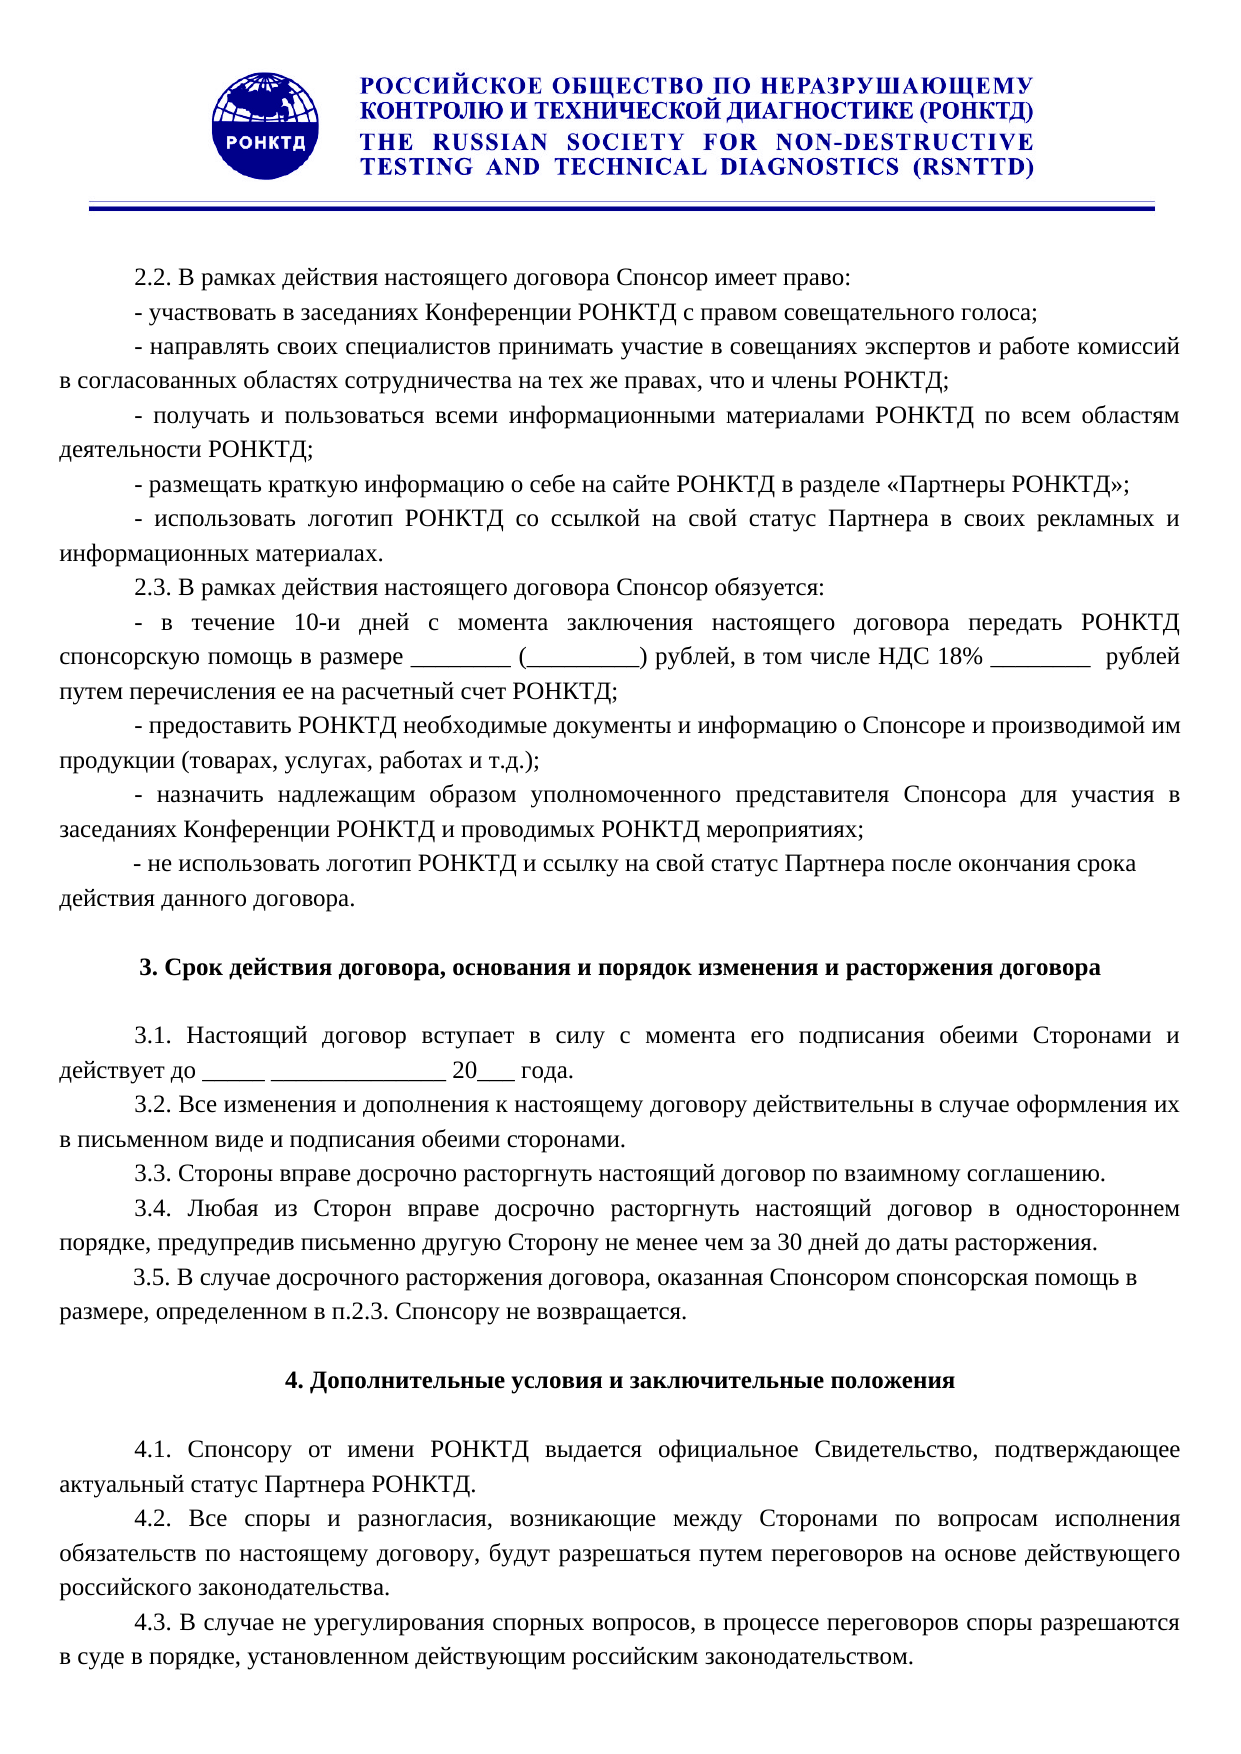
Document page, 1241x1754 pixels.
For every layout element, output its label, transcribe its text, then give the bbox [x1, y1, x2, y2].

text 3.3. Стороны вправе досрочно расторгнуть настоящий договор по взаимному соглашению. [59, 1158, 1181, 1187]
text - не использовать логотип РОНКТД и ссылку на свой статус Партнера после окончания срока действия данного договора. [59, 848, 1181, 911]
text - предоставить РОНКТД необходимые документы и информацию о Спонсоре и производимой им продукции (товарах, услугах, работах и т.д.); [59, 710, 1181, 773]
text 2.3. В рамках действия настоящего договора Спонсор обязуется: [59, 572, 1181, 601]
text - использовать логотип РОНКТД со ссылкой на свой статус Партнера в своих рекламных и информационных материалах. [59, 503, 1181, 567]
text 3. Срок действия договора, основания и порядок изменения и расторжения договора [59, 952, 1181, 980]
text 4.1. Спонсору от имени РОНКТД выдается официальное Свидетельство, подтверждающее актуальный статус Партнера РОНКТД. [59, 1434, 1181, 1498]
text - направлять своих специалистов принимать участие в совещаниях экспертов и работе комиссий в согласованных областях сотрудничества на тех же правах, что и члены РОНКТД; [59, 331, 1181, 394]
text - получать и пользоваться всеми информационными материалами РОНКТД по всем областям деятельности РОНКТД; [59, 400, 1181, 463]
text 4.2. Все споры и разногласия, возникающие между Сторонами по вопросам исполнения обязательств по настоящему договору, будут разрешаться путем переговоров на основе действующего российского законодательства. [59, 1503, 1181, 1601]
picture [1, 1, 1241, 222]
text 3.1. Настоящий договор вступает в силу с момента его подписания обеими Сторонами и действует до _____ ______________ 20___ года. [59, 1021, 1181, 1084]
text 2.2. В рамках действия настоящего договора Спонсор имеет право: [59, 262, 1181, 291]
text 4. Дополнительные условия и заключительные положения [59, 1365, 1181, 1394]
text 3.5. В случае досрочного расторжения договора, оказанная Спонсором спонсорская помощь в размере, определенном в п.2.3. Спонсору не возвращается. [59, 1262, 1181, 1325]
text - в течение 10-и дней с момента заключения настоящего договора передать РОНКТД спонсорскую помощь в размере ________ (_________) рублей, в том числе НДС 18% ________ рублей путем перечисления ее на расчетный счет РОНКТД; [59, 607, 1181, 704]
text - участвовать в заседаниях Конференции РОНКТД с правом совещательного голоса; [59, 297, 1181, 325]
text 3.4. Любая из Сторон вправе досрочно расторгнуть настоящий договор в одностороннем порядке, предупредив письменно другую Сторону не менее чем за 30 дней до даты расторжения. [59, 1193, 1181, 1256]
text 4.3. В случае не урегулирования спорных вопросов, в процессе переговоров споры разрешаются в суде в порядке, установленном действующим российским законодательством. [59, 1607, 1181, 1670]
text - размещать краткую информацию о себе на сайте РОНКТД в разделе «Партнеры РОНКТД»; [59, 469, 1181, 498]
text - назначить надлежащим образом уполномоченного представителя Спонсора для участия в заседаниях Конференции РОНКТД и проводимых РОНКТД мероприятиях; [59, 779, 1181, 842]
text 3.2. Все изменения и дополнения к настоящему договору действительны в случае оформления их в письменном виде и подписания обеими сторонами. [59, 1089, 1181, 1153]
